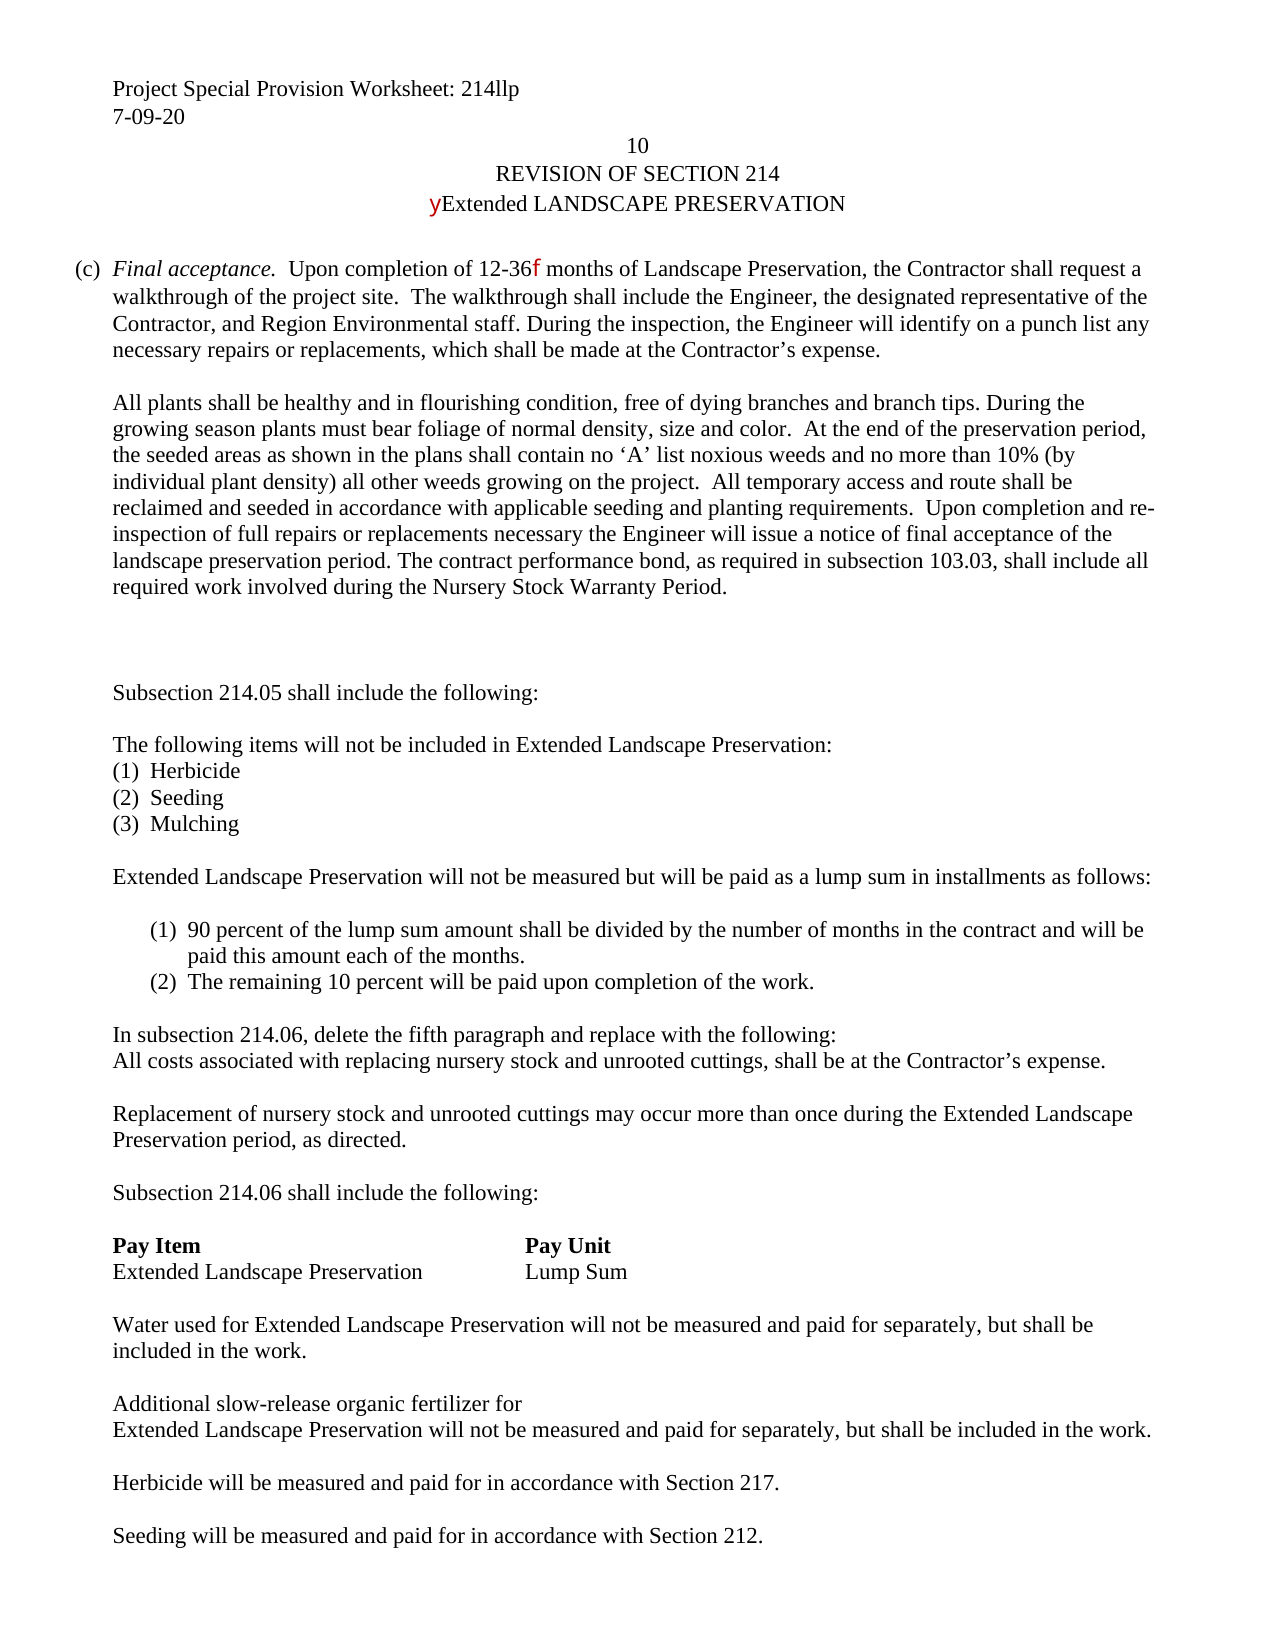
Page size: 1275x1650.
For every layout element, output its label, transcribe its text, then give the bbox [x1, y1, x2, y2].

text Subsection 214.06 shall include the following: [112, 1179, 1162, 1206]
text All costs associated with replacing nursery stock and unrooted cuttings, shall be at the Contractor’s expense. [112, 1047, 1162, 1074]
text Extended Landscape Preservation will not be measured and paid for separately, but shall be included in the work. [112, 1416, 1162, 1443]
list The remaining 10 percent will be paid upon completion of the work. [150, 968, 1162, 995]
list Herbicide [112, 758, 1162, 784]
text Pay Item Pay Unit [112, 1232, 1162, 1258]
text Replacement of nursery stock and unrooted cuttings may occur more than once during the Extended Landscape Preservation period, as directed. [112, 1100, 1162, 1153]
text Subsection 214.05 shall include the following: [112, 678, 1162, 705]
text Seeding will be measured and paid for in accordance with Section 212. [112, 1522, 1162, 1548]
text In subsection 214.06, delete the fifth paragraph and replace with the following: [112, 1021, 1162, 1047]
text Extended Landscape Preservation Lump Sum [112, 1258, 1162, 1285]
text Additional slow-release organic fertilizer for [112, 1390, 1162, 1416]
text Herbicide will be measured and paid for in accordance with Section 217. [112, 1469, 1162, 1496]
text Water used for Extended Landscape Preservation will not be measured and paid for separately, but shall be included in the work. [112, 1311, 1162, 1364]
text The following items will not be included in Extended Landscape Preservation: [112, 731, 1162, 758]
text All plants shall be healthy and in flourishing condition, free of dying branches and branch tips. During the growing season plants must bear foliage of normal density, size and color. At the end of the preservation period, the seeded areas as shown in the plans shall contain no ‘A’ list noxious weeds and no more than 10% (by individual plant density) all other weeds growing on the project. All temporary access and route shall be reclaimed and seeded in accordance with applicable seeding and planting requirements. Upon completion and re-inspection of full repairs or replacements necessary the Engineer will issue a notice of final acceptance of the landscape preservation period. The contract performance bond, as required in subsection 103.03, shall include all required work involved during the Nursery Stock Warranty Period. [112, 389, 1162, 599]
list Mulching [112, 810, 1162, 837]
list Seeding [112, 784, 1162, 810]
list Final acceptance. Upon completion of 12-36f months of Landscape Preservation, the Contractor shall request a walkthrough of the project site. The walkthrough shall include the Engineer, the designated representative of the Contractor, and Region Environmental staff. During the inspection, the Engineer will identify on a punch list any necessary repairs or replacements, which shall be made at the Contractor’s expense. [75, 252, 1162, 362]
list 90 percent of the lump sum amount shall be divided by the number of months in the contract and will be paid this amount each of the months. [150, 916, 1162, 968]
text Extended Landscape Preservation will not be measured but will be paid as a lump sum in installments as follows: [112, 863, 1162, 889]
